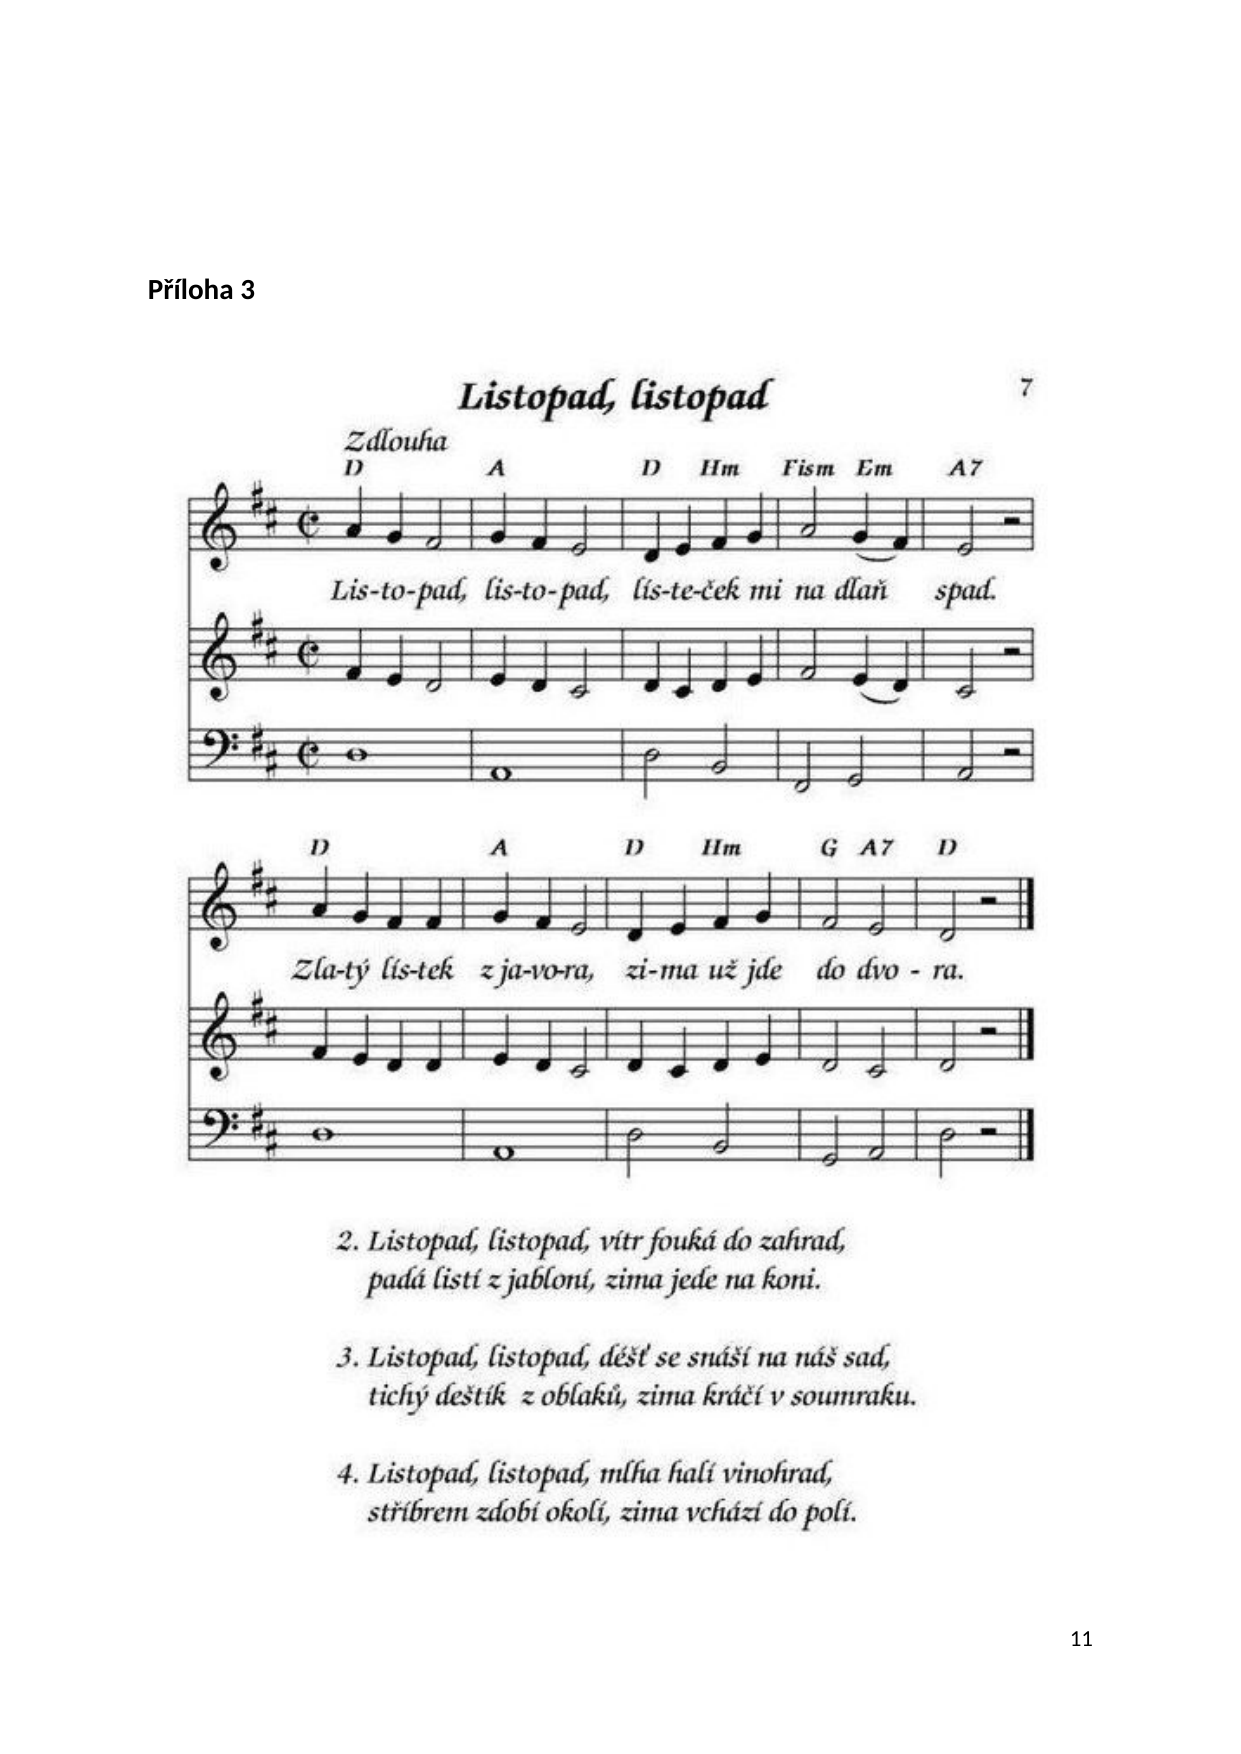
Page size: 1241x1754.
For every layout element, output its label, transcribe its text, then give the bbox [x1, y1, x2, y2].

text Příloha 3 [148, 271, 1093, 307]
picture [147, 332, 1093, 1551]
